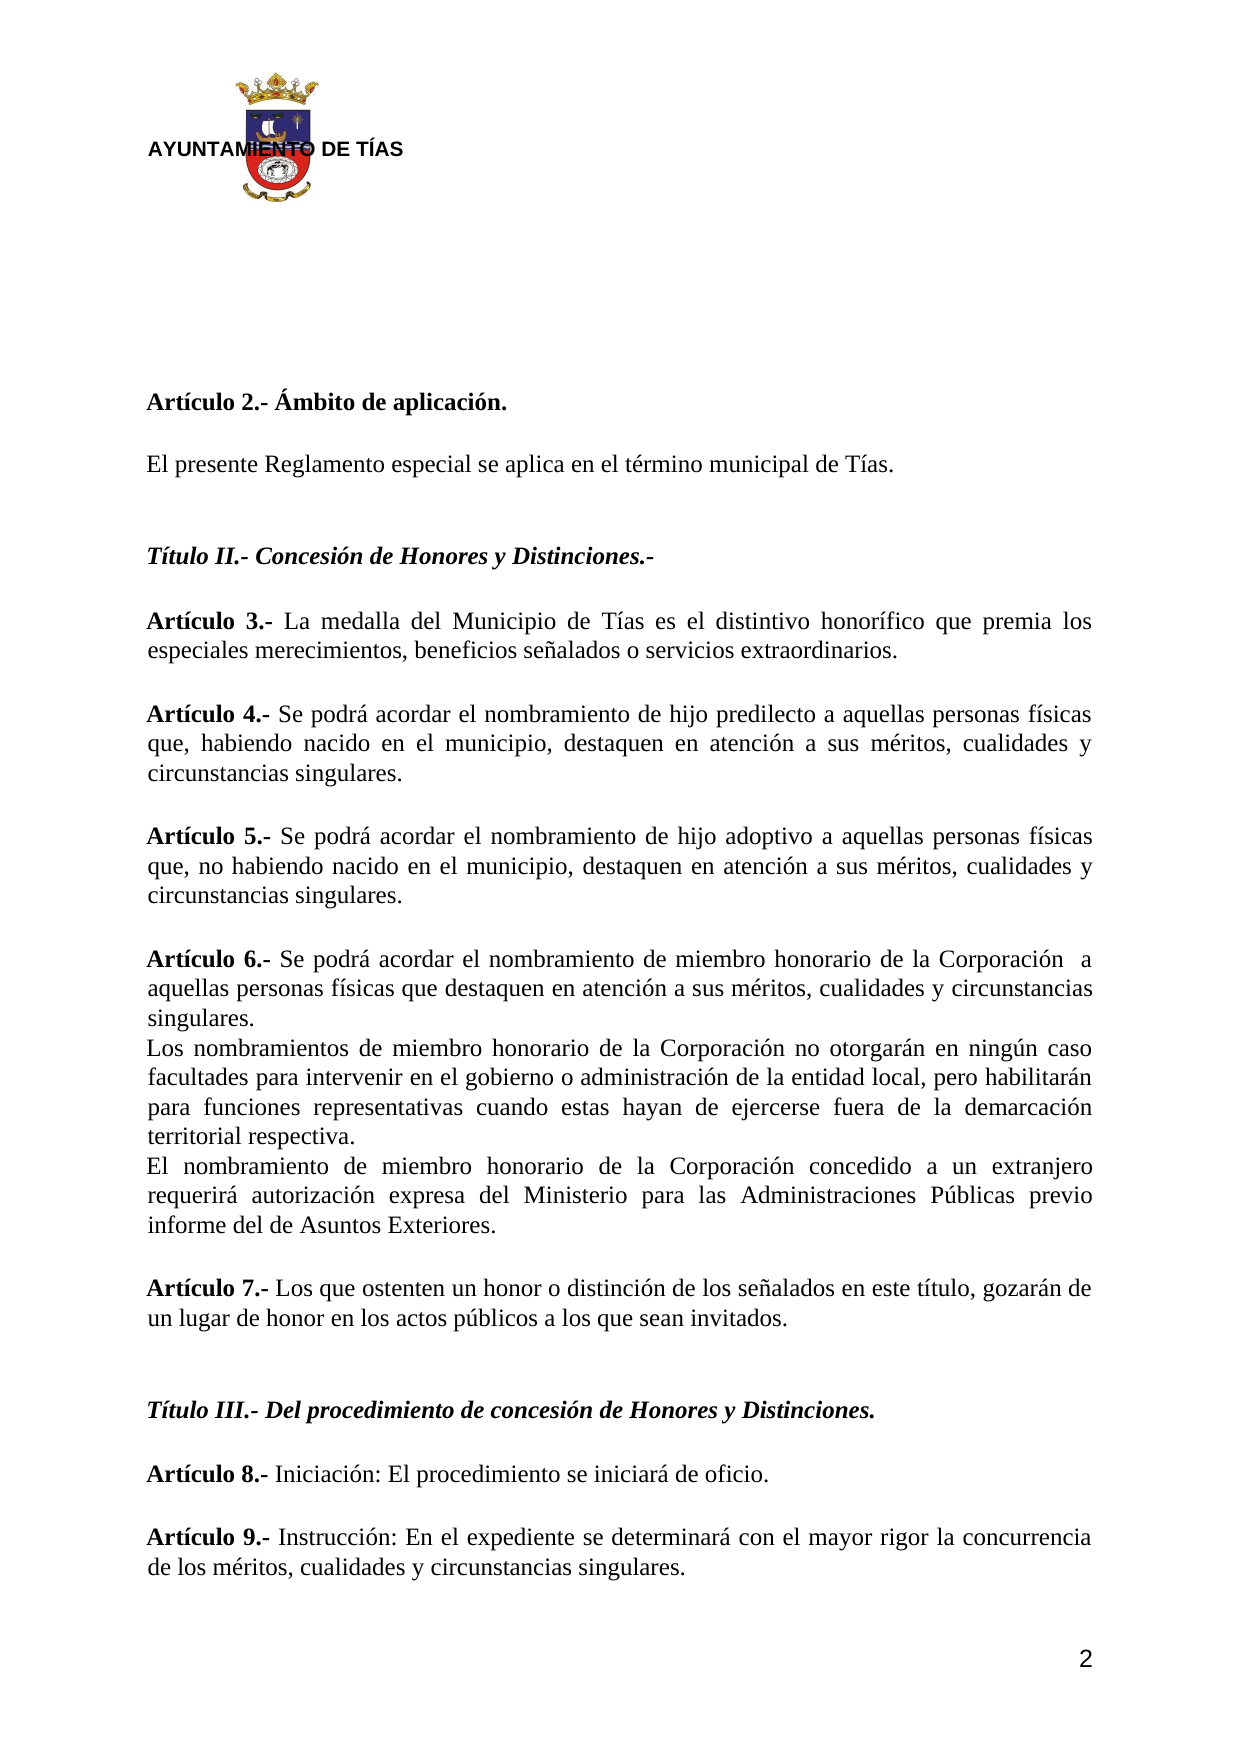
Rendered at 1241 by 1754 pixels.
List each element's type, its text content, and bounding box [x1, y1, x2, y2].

text Artículo 3.- La medalla del Municipio de Tías es el distintivo honorífico que premia los especiales merecimientos, beneficios señalados o servicios extraordinarios. [146, 606, 1093, 664]
text Artículo 7.- Los que ostenten un honor o distinción de los señalados en este título, gozarán de un lugar de honor en los actos públicos a los que sean invitados. [146, 1273, 1093, 1332]
text Título III.- Del procedimiento de concesión de Honores y Distinciones. [146, 1395, 1093, 1423]
text El nombramiento de miembro honorario de la Corporación concedido a un extranjero requerirá autorización expresa del Ministerio para las Administraciones Públicas previo informe del de Asuntos Exteriores. [146, 1151, 1093, 1239]
text Artículo 8.- Iniciación: El procedimiento se iniciará de oficio. [146, 1459, 1093, 1488]
text Artículo 9.- Instrucción: En el expediente se determinará con el mayor rigor la concurrencia de los méritos, cualidades y circunstancias singulares. [146, 1522, 1093, 1581]
text Los nombramientos de miembro honorario de la Corporación no otorgarán en ningún caso facultades para intervenir en el gobierno o administración de la entidad local, pero habilitarán para funciones representativas cuando estas hayan de ejercerse fuera de la demarcación territorial respectiva. [146, 1033, 1093, 1150]
text Artículo 2.- Ámbito de aplicación. [146, 387, 1093, 416]
text El presente Reglamento especial se aplica en el término municipal de Tías. [146, 449, 1093, 478]
text Artículo 6.- Se podrá acordar el nombramiento de miembro honorario de la Corporación a aquellas personas físicas que destaquen en atención a sus méritos, cualidades y circunstancias singulares. [146, 944, 1093, 1032]
picture [235, 72, 319, 202]
text Artículo 4.- Se podrá acordar el nombramiento de hijo predilecto a aquellas personas físicas que, habiendo nacido en el municipio, destaquen en atención a sus méritos, cualidades y circunstancias singulares. [146, 699, 1093, 787]
text Artículo 5.- Se podrá acordar el nombramiento de hijo adoptivo a aquellas personas físicas que, no habiendo nacido en el municipio, destaquen en atención a sus méritos, cualidades y circunstancias singulares. [146, 821, 1093, 909]
text Título II.- Concesión de Honores y Distinciones.- [146, 541, 1093, 570]
